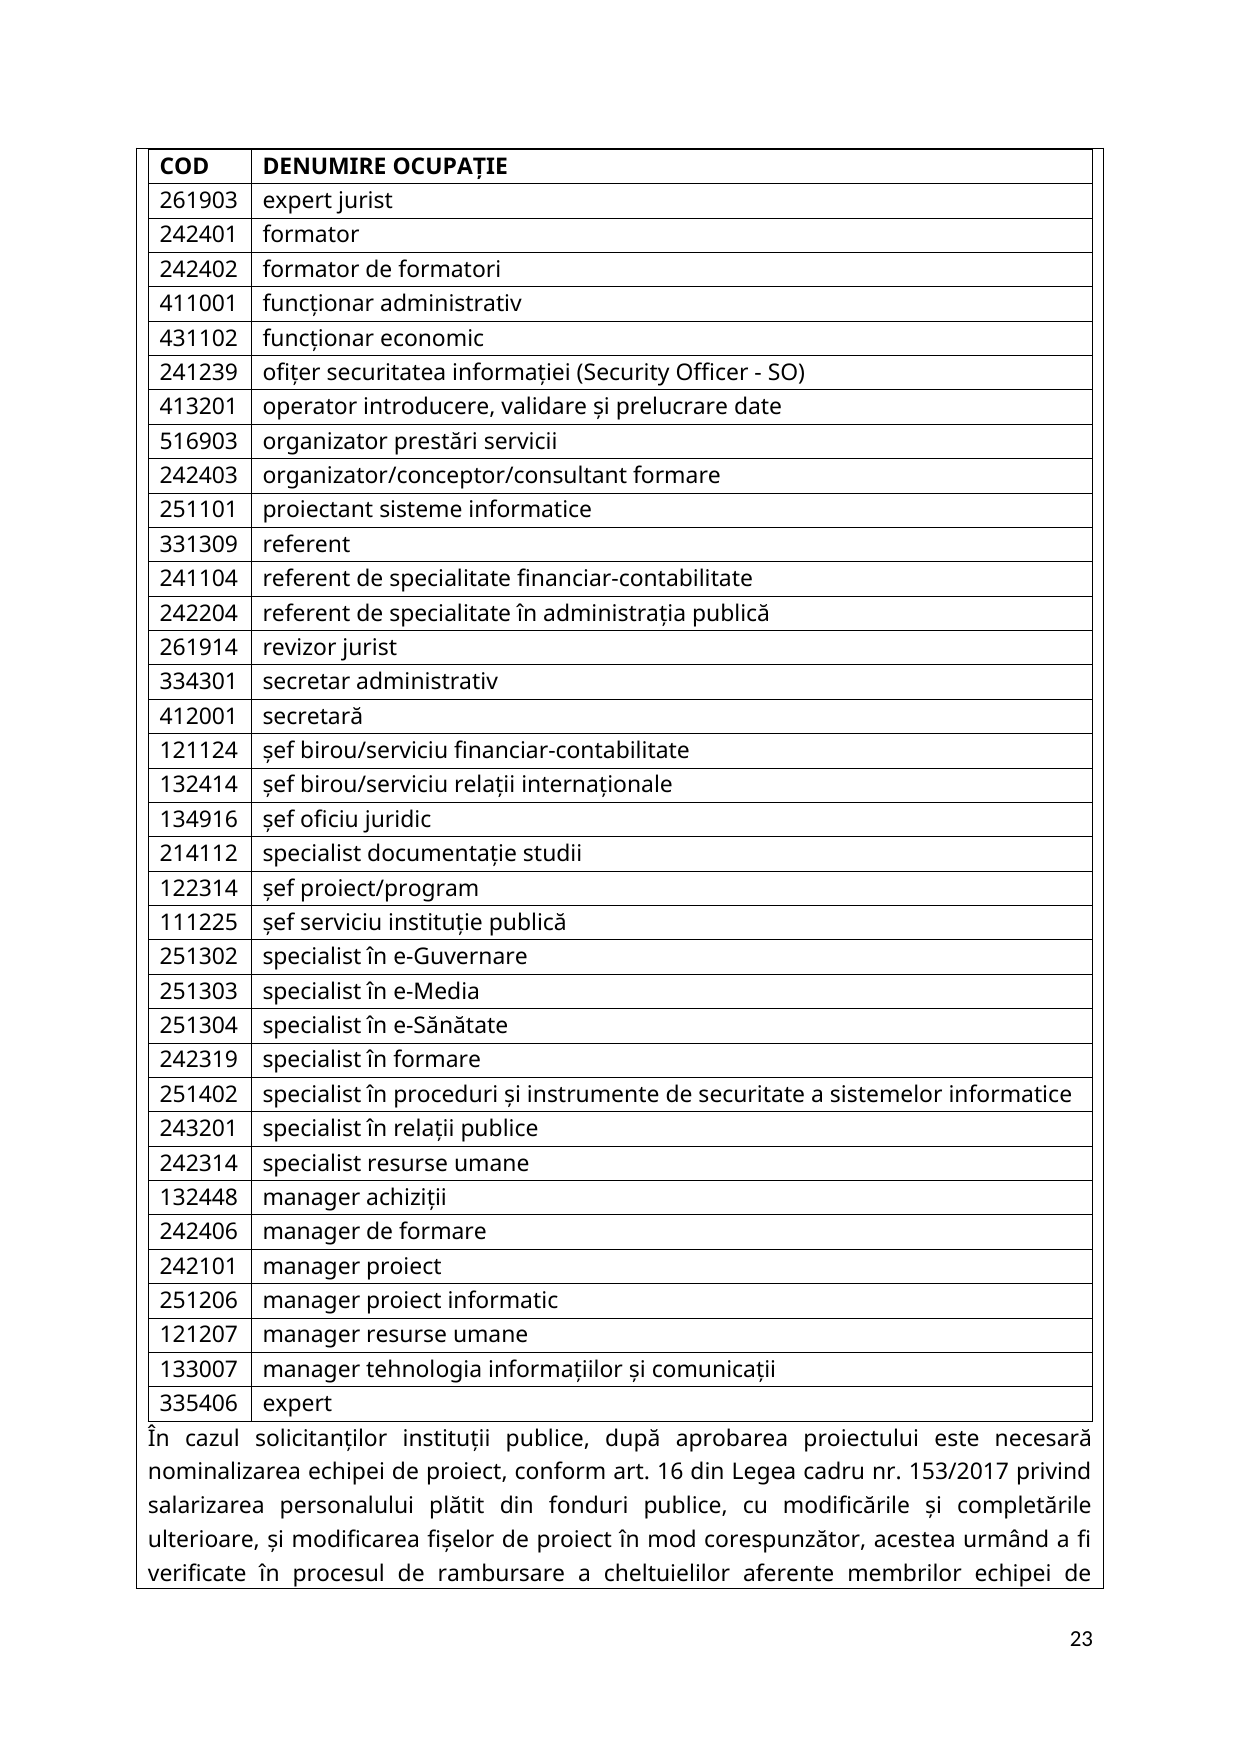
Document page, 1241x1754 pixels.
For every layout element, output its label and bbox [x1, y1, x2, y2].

table_header [137, 149, 1103, 1588]
